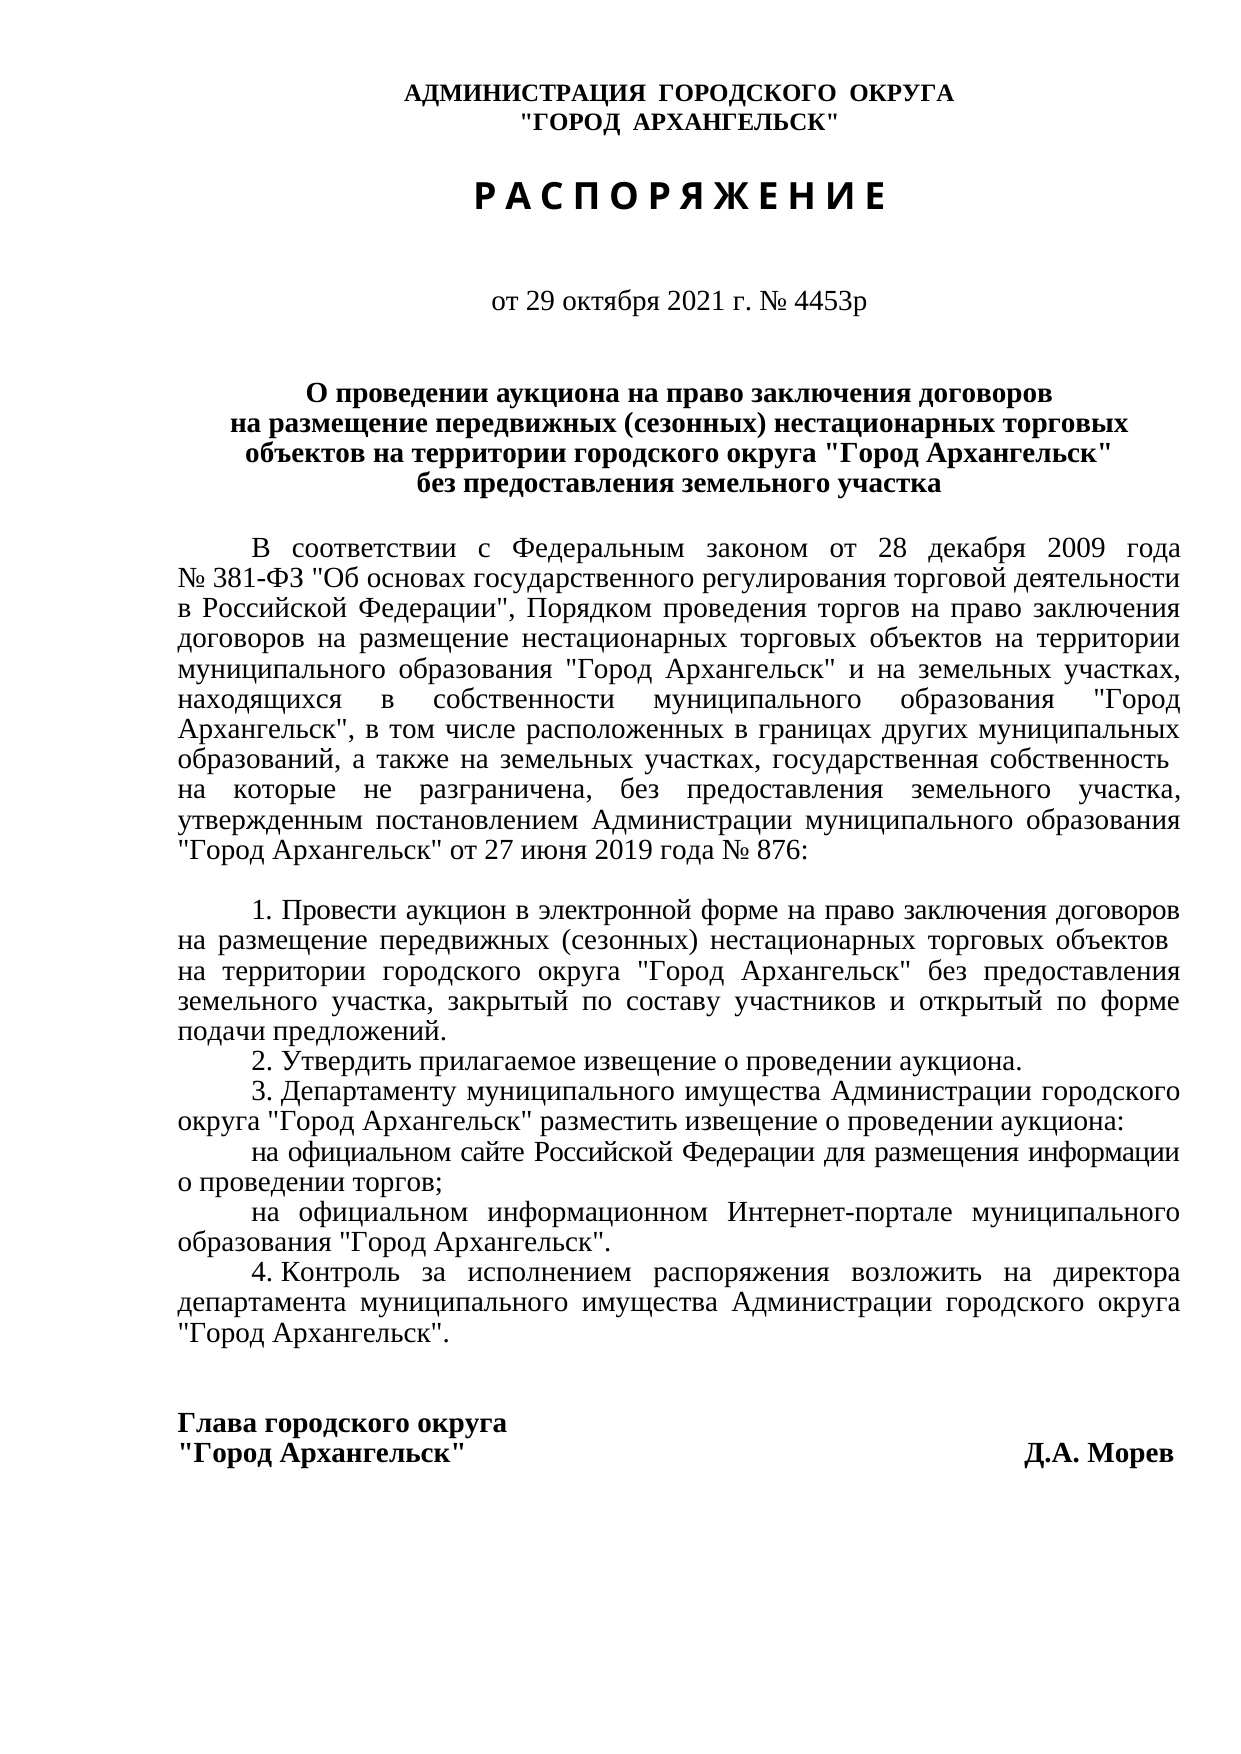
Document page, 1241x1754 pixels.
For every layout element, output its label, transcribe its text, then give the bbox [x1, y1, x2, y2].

text РАСПОРЯЖЕНИЕ [177, 169, 1181, 220]
text Глава городского округа "Город Архангельск" Д.А. Морев [177, 1408, 1181, 1469]
text 3. Департаменту муниципального имущества Администрации городского округа "Город Архангельск" разместить извещение о проведении аукциона: [177, 1077, 1181, 1137]
text В соответствии с Федеральным законом от 28 декабря 2009 года № 381-ФЗ "Об основах государственного регулирования торговой деятельности в Российской Федерации", Порядком проведения торгов на право заключения договоров на размещение нестационарных торговых объектов на территории муниципального образования "Город Архангельск" и на земельных участках, находящихся в собственности муниципального образования "Город Архангельск", в том числе расположенных в границах других муниципальных образований, а также на земельных участках, государственная собственность на которые не разграничена, без предоставления земельного участка, утвержденным постановлением Администрации муниципального образования "Город Архангельск" от 27 июня 2019 года № 876: [177, 533, 1181, 866]
text АДМИНИСТРАЦИЯ ГОРОДСКОГО ОКРУГА "ГОРОД АРХАНГЕЛЬСК" [177, 78, 1181, 169]
text от 29 октября 2021 г. № 4453р [177, 283, 1181, 316]
text О проведении аукциона на право заключения договоров [177, 378, 1181, 408]
text на официальном информационном Интернет-портале муниципального образования "Город Архангельск". [177, 1197, 1181, 1258]
text на размещение передвижных (сезонных) нестационарных торговых объектов на территории городского округа "Город Архангельск" [177, 408, 1181, 469]
text 1. Провести аукцион в электронной форме на право заключения договоров на размещение передвижных (сезонных) нестационарных торговых объектов на территории городского округа "Город Архангельск" без предоставления земельного участка, закрытый по составу участников и открытый по форме подачи предложений. [177, 896, 1181, 1047]
text на официальном сайте Российской Федерации для размещения информации о проведении торгов; [177, 1137, 1181, 1197]
text без предоставления земельного участка [177, 469, 1181, 499]
text 4. Контроль за исполнением распоряжения возложить на директора департамента муниципального имущества Администрации городского округа "Город Архангельск". [177, 1258, 1181, 1348]
text 2. Утвердить прилагаемое извещение о проведении аукциона. [177, 1047, 1181, 1077]
